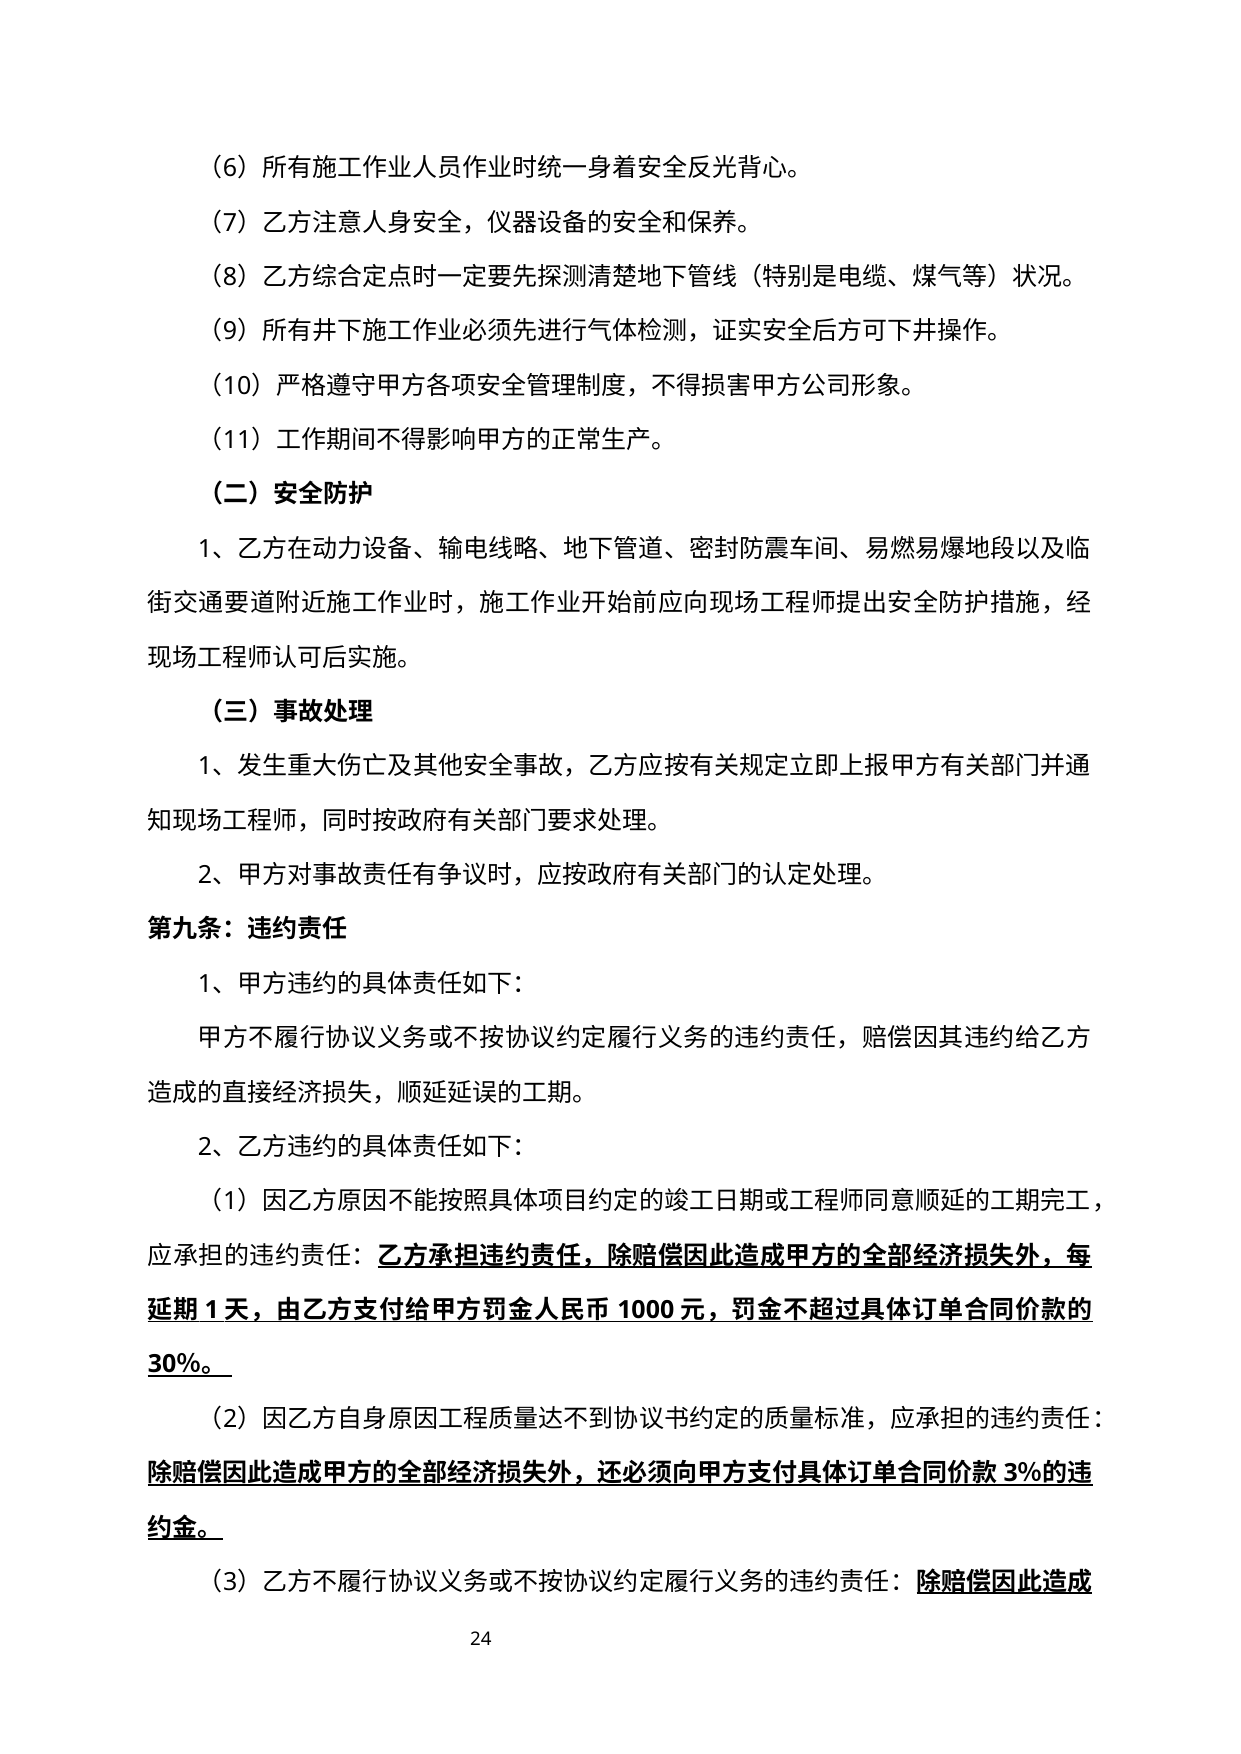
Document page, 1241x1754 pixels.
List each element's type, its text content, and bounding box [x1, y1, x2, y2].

text （10）严格遵守甲方各项安全管理制度，不得损害甲方公司形象。 [148, 365, 1092, 401]
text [148, 1561, 1092, 1598]
text （二）安全防护 [148, 474, 1092, 510]
text 第九条：违约责任 [148, 909, 1092, 945]
text 1、甲方违约的具体责任如下： [148, 963, 1092, 999]
text （8）乙方综合定点时一定要先探测清楚地下管线（特别是电缆、煤气等）状况。 [148, 256, 1092, 293]
text （7）乙方注意人身安全，仪器设备的安全和保养。 [148, 202, 1092, 238]
text （6）所有施工作业人员作业时统一身着安全反光背心。 [148, 148, 1092, 184]
text 1、乙方在动力设备、输电线略、地下管道、密封防震车间、易燃易爆地段以及临街交通要道附近施工作业时，施工作业开始前应向现场工程师提出安全防护措施，经现场工程师认可后实施。 [148, 528, 1092, 673]
text （三）事故处理 [148, 691, 1092, 728]
text （9）所有井下施工作业必须先进行气体检测，证实安全后方可下井操作。 [148, 311, 1092, 347]
text （2）因乙方自身原因工程质量达不到协议书约定的质量标准，应承担的违约责任：除赔偿因此造成甲方的全部经济损失外，还必须向甲方支付具体订单合同价款3％的违约金。 [148, 1398, 1092, 1484]
text 2、乙方违约的具体责任如下： [148, 1126, 1092, 1163]
text （1）因乙方原因不能按照具体项目约定的竣工日期或工程师同意顺延的工期完工，应承担的违约责任：乙方承担违约责任，除赔偿因此造成甲方的全部经济损失外，每延期1天，由乙方支付给甲方罚金人民币1000元，罚金不超过具体订单合同价款的30％。 [148, 1181, 1092, 1321]
text 甲方不履行协议义务或不按协议约定履行义务的违约责任，赔偿因其违约给乙方造成的直接经济损失，顺延延误的工期。 [148, 1018, 1092, 1108]
text 2、甲方对事故责任有争议时，应按政府有关部门的认定处理。 [148, 854, 1092, 891]
text （11）工作期间不得影响甲方的正常生产。 [148, 419, 1092, 456]
text （1）因乙方原因不能按照具体项目约定的竣工日期或工程师同意顺延的工期完工，应承担的违约责任：乙方承担违约责任，除赔偿因此造成甲方的全部经济损失外，每延期1天，由乙方支付给甲方罚金人民币1000元，罚金不超过具体订单合同价款的30％。 [148, 1322, 1092, 1380]
text （2）因乙方自身原因工程质量达不到协议书约定的质量标准，应承担的违约责任：除赔偿因此造成甲方的全部经济损失外，还必须向甲方支付具体订单合同价款3％的违约金。 [148, 1486, 1092, 1543]
text 1、发生重大伤亡及其他安全事故，乙方应按有关规定立即上报甲方有关部门并通知现场工程师，同时按政府有关部门要求处理。 [148, 746, 1092, 836]
